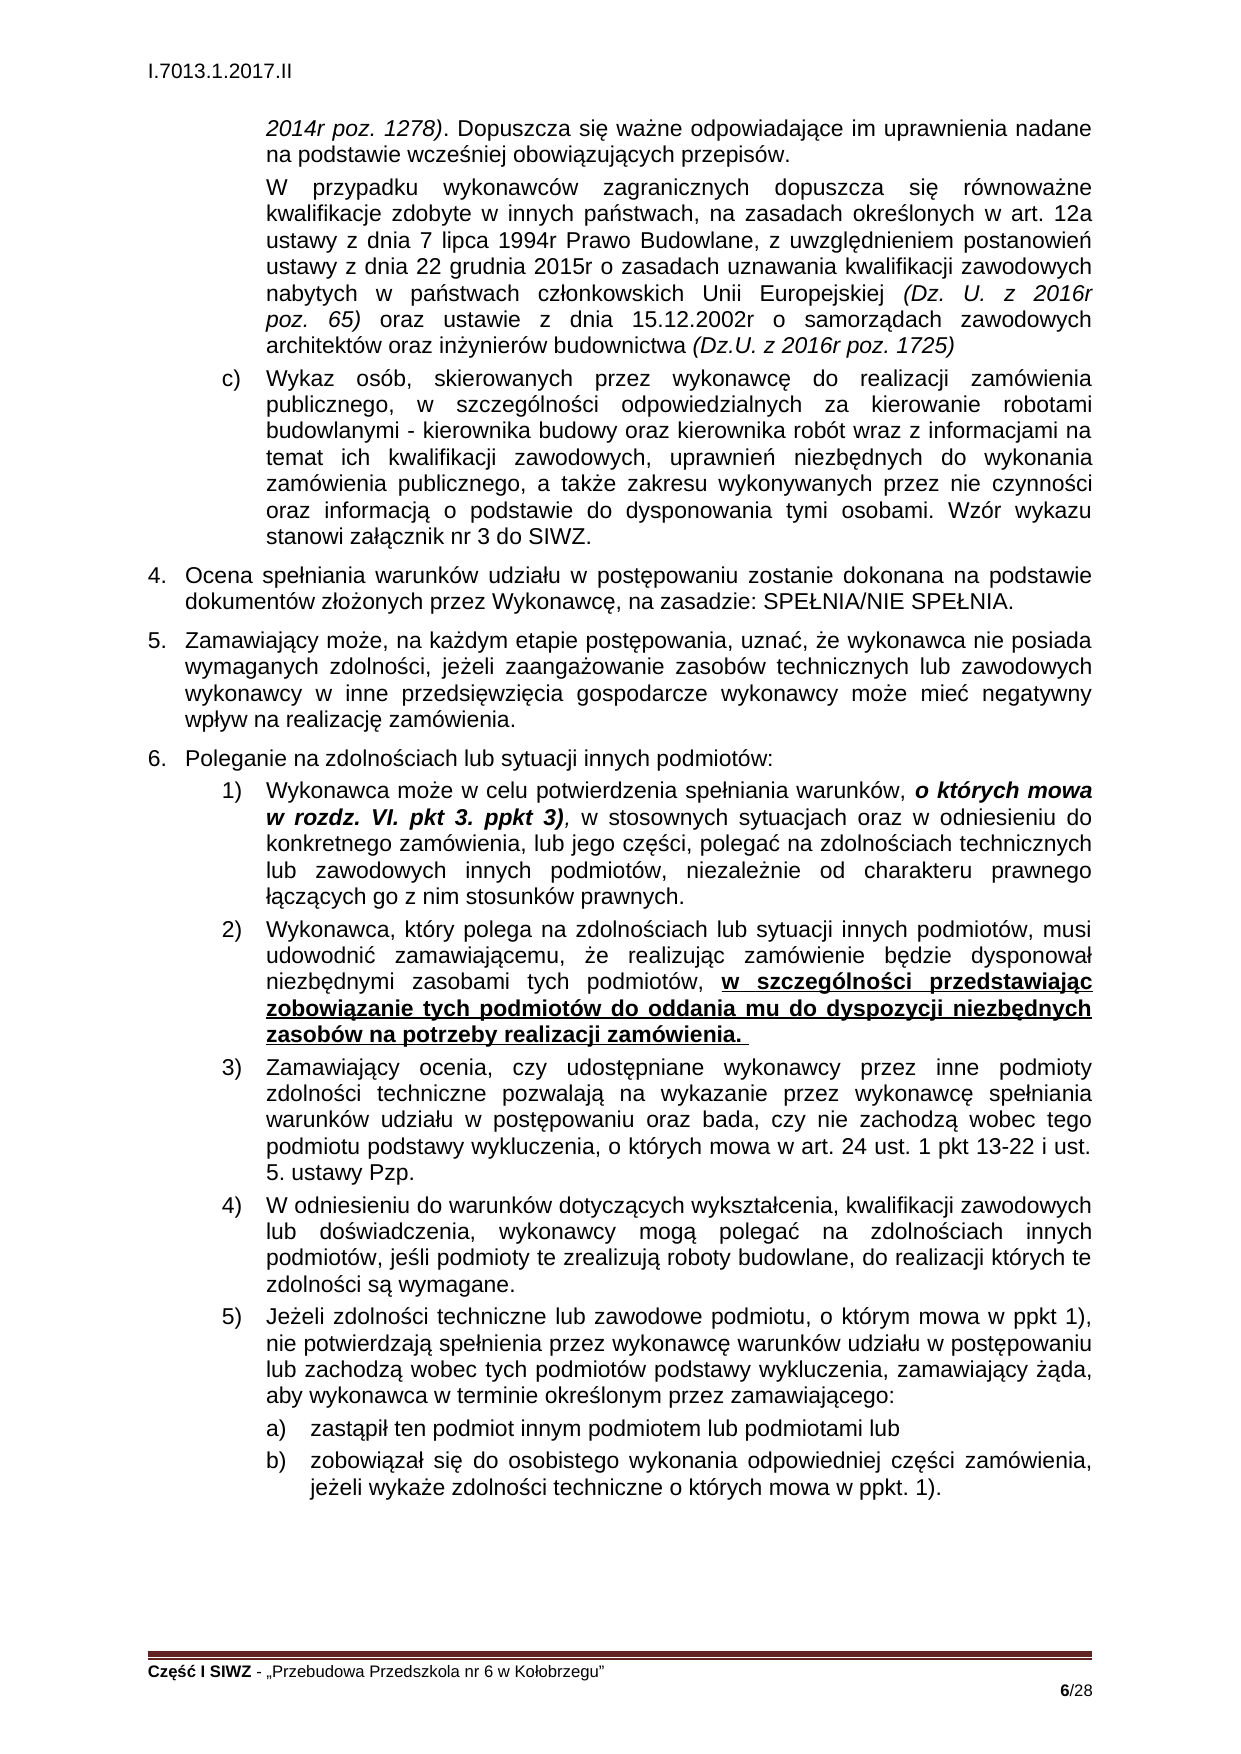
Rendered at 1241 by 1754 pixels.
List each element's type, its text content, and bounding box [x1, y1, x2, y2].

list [266, 115, 1092, 168]
list W przypadku wykonawców zagranicznych dopuszcza się równoważne kwalifikacje zdobyte w innych państwach, na zasadach określonych w art. 12a ustawy z dnia 7 lipca 1994r Prawo Budowlane, z uwzględnieniem postanowień ustawy z dnia 22 grudnia 2015r o zasadach uznawania kwalifikacji zawodowych nabytych w państwach członkowskich Unii Europejskiej (Dz. U. z 2016r poz. 65) oraz ustawie z dnia 15.12.2002r o samorządach zawodowych architektów oraz inżynierów budownictwa (Dz.U. z 2016r poz. 1725) [266, 174, 1092, 358]
list Wykaz osób, skierowanych przez wykonawcę do realizacji zamówienia publicznego, w szczególności odpowiedzialnych za kierowanie robotami budowlanymi - kierownika budowy oraz kierownika robót wraz z informacjami na temat ich kwalifikacji zawodowych, uprawnień niezbędnych do wykonania zamówienia publicznego, a także zakresu wykonywanych przez nie czynności oraz informacją o podstawie do dysponowania tymi osobami. Wzór wykazu stanowi załącznik nr 3 do SIWZ. [222, 365, 1092, 549]
list Ocena spełniania warunków udziału w postępowaniu zostanie dokonana na podstawie dokumentów złożonych przez Wykonawcę, na zasadzie: SPEŁNIA/NIE SPEŁNIA. [148, 562, 1092, 614]
list Wykonawca, który polega na zdolnościach lub sytuacji innych podmiotów, musi udowodnić zamawiającemu, że realizując zamówienie będzie dysponował niezbędnymi zasobami tych podmiotów, w szczególności przedstawiając zobowiązanie tych podmiotów do oddania mu do dyspozycji niezbędnych zasobów na potrzeby realizacji zamówienia. [222, 916, 1092, 1047]
list zobowiązał się do osobistego wykonania odpowiedniej części zamówienia, jeżeli wykaże zdolności techniczne o których mowa w ppkt. 1). [266, 1447, 1092, 1500]
list Wykonawca może w celu potwierdzenia spełniania warunków, o których mowa w rozdz. VI. pkt 3. ppkt 3), w stosownych sytuacjach oraz w odniesieniu do konkretnego zamówienia, lub jego części, polegać na zdolnościach technicznych lub zawodowych innych podmiotów, niezależnie od charakteru prawnego łączących go z nim stosunków prawnych. [222, 777, 1092, 909]
list Zamawiający ocenia, czy udostępniane wykonawcy przez inne podmioty zdolności techniczne pozwalają na wykazanie przez wykonawcę spełniania warunków udziału w postępowaniu oraz bada, czy nie zachodzą wobec tego podmiotu podstawy wykluczenia, o których mowa w art. 24 ust. 1 pkt 13-22 i ust. 5. ustawy Pzp. [222, 1053, 1092, 1185]
list W odniesieniu do warunków dotyczących wykształcenia, kwalifikacji zawodowych lub doświadczenia, wykonawcy mogą polegać na zdolnościach innych podmiotów, jeśli podmioty te zrealizują roboty budowlane, do realizacji których te zdolności są wymagane. [222, 1192, 1092, 1297]
list Zamawiający może, na każdym etapie postępowania, uznać, że wykonawca nie posiada wymaganych zdolności, jeżeli zaangażowanie zasobów technicznych lub zawodowych wykonawcy w inne przedsięwzięcia gospodarcze wykonawcy może mieć negatywny wpływ na realizację zamówienia. [148, 627, 1092, 732]
list zastąpił ten podmiot innym podmiotem lub podmiotami lub [266, 1415, 1092, 1441]
list Jeżeli zdolności techniczne lub zawodowe podmiotu, o którym mowa w ppkt 1), nie potwierdzają spełnienia przez wykonawcę warunków udziału w postępowaniu lub zachodzą wobec tych podmiotów podstawy wykluczenia, zamawiający żąda, aby wykonawca w terminie określonym przez zamawiającego: [222, 1303, 1092, 1409]
list Poleganie na zdolnościach lub sytuacji innych podmiotów: [148, 745, 1092, 771]
